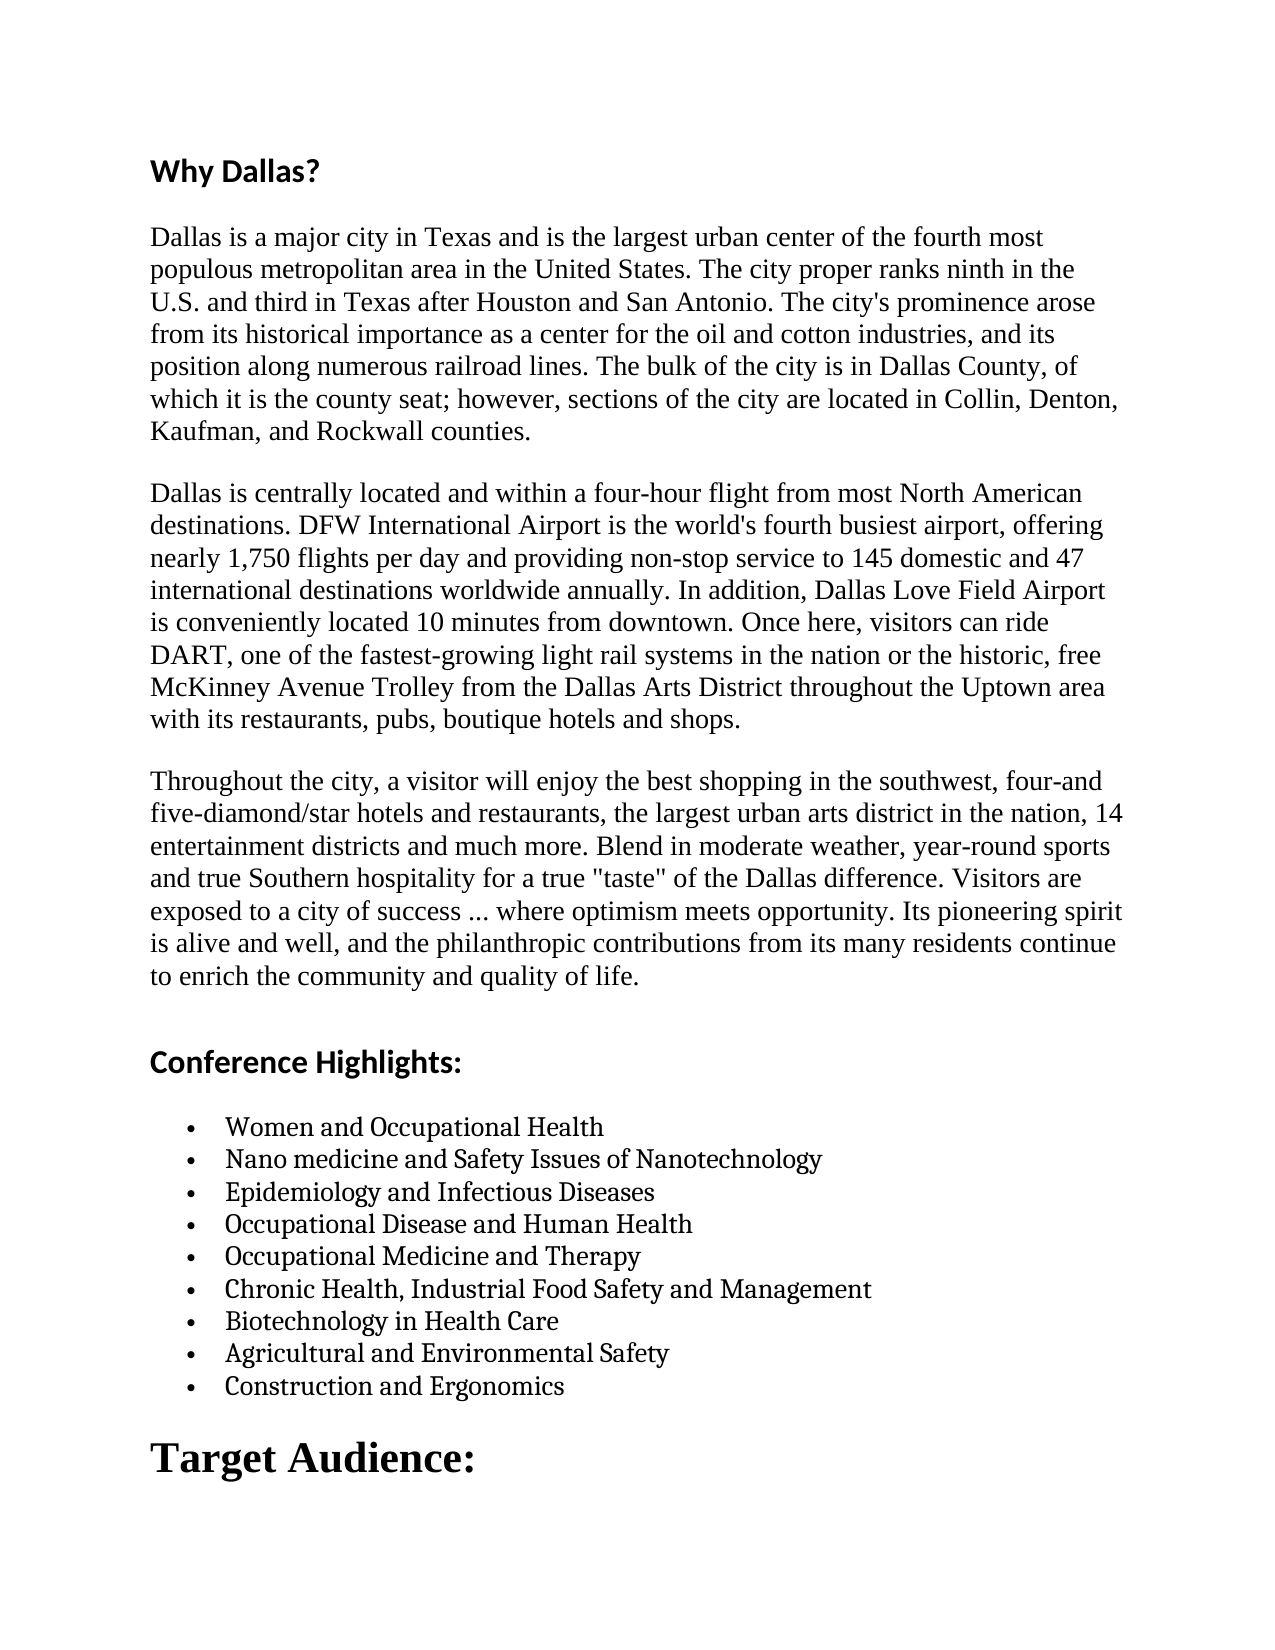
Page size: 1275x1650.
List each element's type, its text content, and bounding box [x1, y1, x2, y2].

text Dallas is a major city in Texas and is the largest urban center of the fourth most populous metropolitan area in the United States. The city proper ranks ninth in the U.S. and third in Texas after Houston and San Antonio. The city's prominence arose from its historical importance as a center for the oil and cotton industries, and its position along numerous railroad lines. The bulk of the city is in Dallas County, of which it is the county seat; however, sections of the city are located in Collin, Denton, Kaufman, and Rockwall counties. [150, 220, 1125, 447]
list Agricultural and Environmental Safety [187, 1338, 1125, 1370]
text Target Audience: [150, 1432, 1125, 1482]
list Women and Occupational Health [187, 1111, 1125, 1143]
list Nano medicine and Safety Issues of Nanotechnology [187, 1143, 1125, 1176]
text Dallas is centrally located and within a four-hour flight from most North American destinations. DFW International Airport is the world's fourth busiest airport, offering nearly 1,750 flights per day and providing non-stop service to 145 domestic and 47 international destinations worldwide annually. In addition, Dallas Love Field Airport is conveniently located 10 minutes from downtown. Once here, visitors can ride DART, one of the fastest-growing light rail systems in the nation or the historic, free McKinney Avenue Trolley from the Dallas Arts District throughout the Uptown area with its restaurants, pubs, boutique hotels and shops. [150, 476, 1125, 735]
list Biotechnology in Health Care [187, 1305, 1125, 1338]
text Throughout the city, a visitor will enjoy the best shopping in the southwest, four-and five-diamond/star hotels and restaurants, the largest urban arts district in the nation, 14 entertainment districts and much more. Blend in moderate weather, year-round sports and true Southern hospitality for a true "taste" of the Dallas difference. Visitors are exposed to a city of success ... where optimism meets opportunity. Its pioneering spirit is alive and well, and the philanthropic contributions from its many residents continue to enrich the community and quality of life. [150, 764, 1125, 991]
list Occupational Medicine and Therapy [187, 1240, 1125, 1273]
subtitle Conference Highlights: [150, 1041, 1125, 1082]
list Construction and Ergonomics [187, 1370, 1125, 1402]
subtitle Why Dallas? [150, 150, 1125, 191]
list Occupational Disease and Human Health [187, 1208, 1125, 1240]
list Chronic Health, Industrial Food Safety and Management [187, 1273, 1125, 1305]
list Epidemiology and Infectious Diseases [187, 1176, 1125, 1208]
